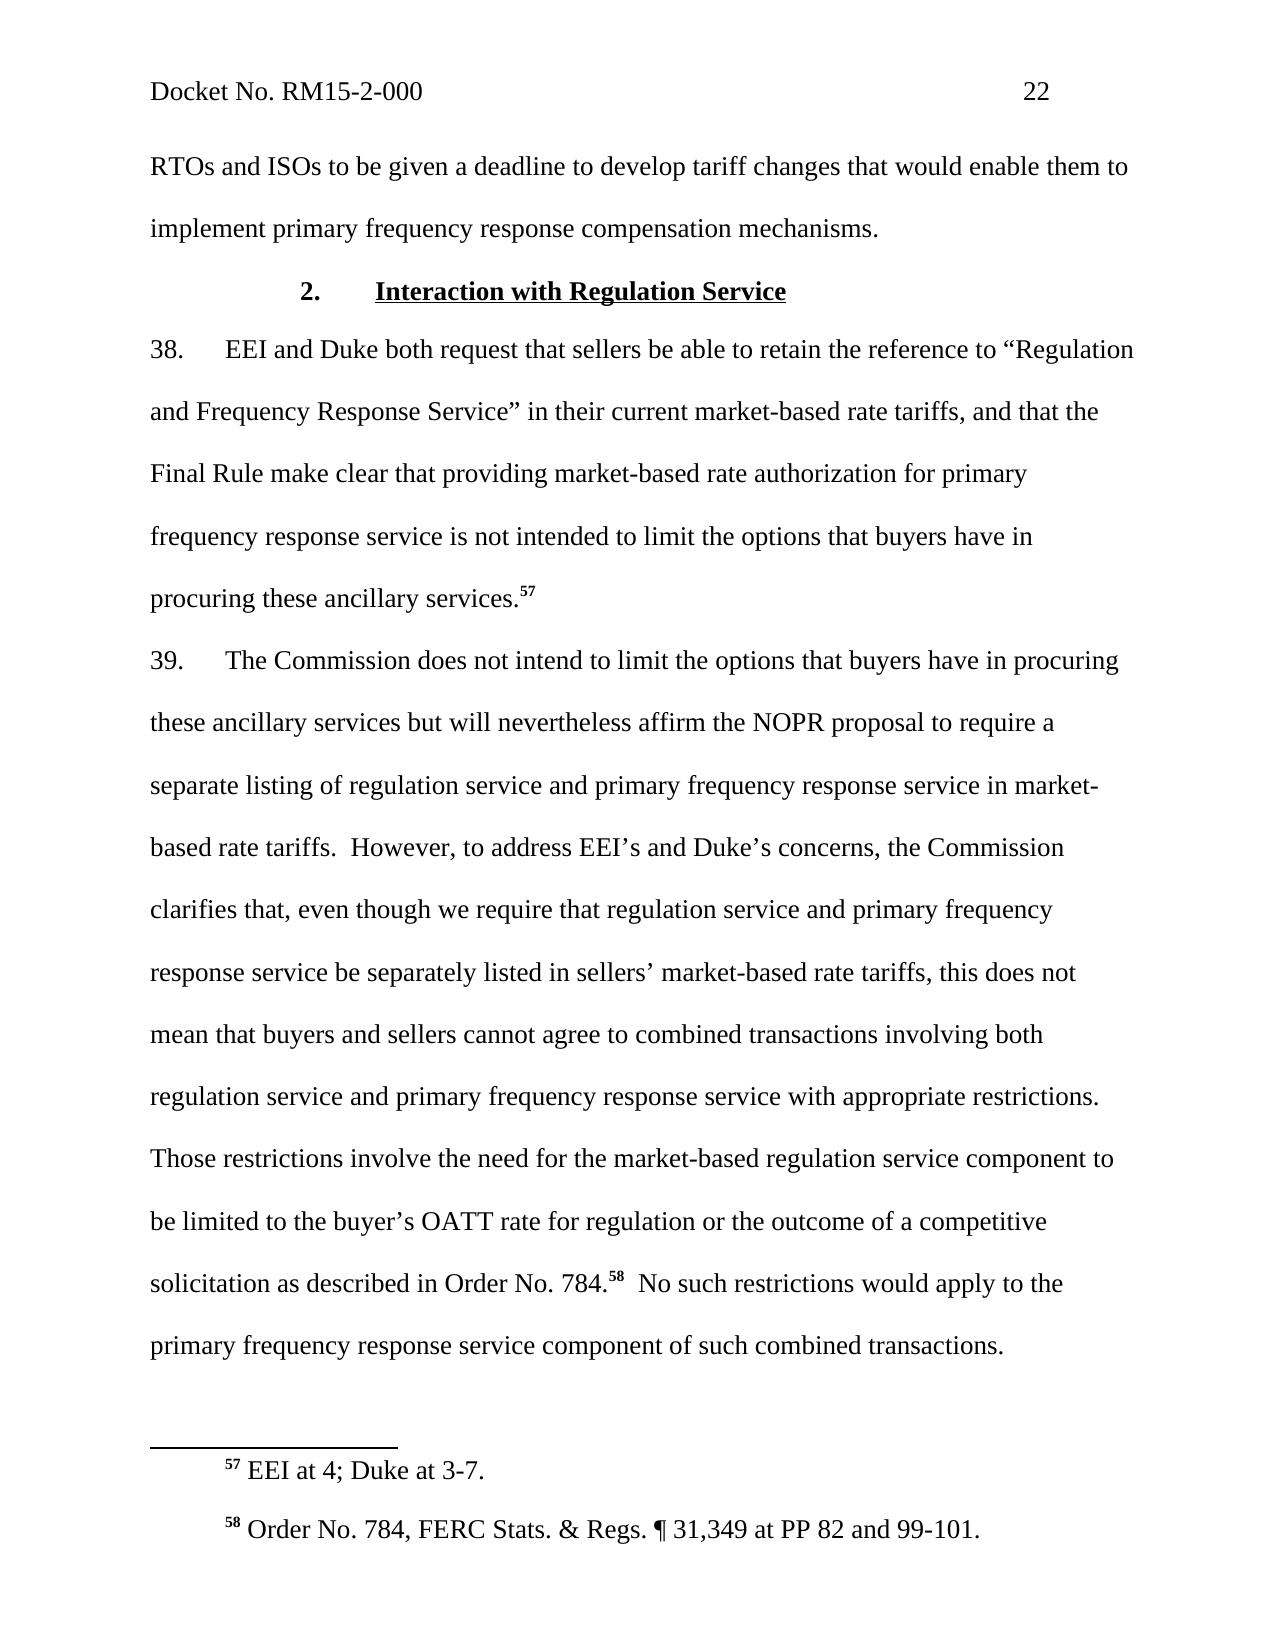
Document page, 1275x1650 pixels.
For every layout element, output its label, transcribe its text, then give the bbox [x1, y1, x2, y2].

text EEI and Duke both request that sellers be able to retain the reference to “Regulation and Frequency Response Service” in their current market-based rate tariffs, and that the Final Rule make clear that providing market-based rate authorization for primary frequency response service is not intended to limit the options that buyers have in procuring these ancillary services. [150, 333, 1137, 613]
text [150, 150, 1137, 243]
text The Commission does not intend to limit the options that buyers have in procuring these ancillary services but will nevertheless affirm the NOPR proposal to require a separate listing of regulation service and primary frequency response service in market-based rate tariffs. However, to address EEI’s and Duke’s concerns, the Commission clarifies that, even though we require that regulation service and primary frequency response service be separately listed in sellers’ market-based rate tariffs, this does not mean that buyers and sellers cannot agree to combined transactions involving both regulation service and primary frequency response service with appropriate restrictions. Those restrictions involve the need for the market-based regulation service component to be limited to the buyer’s OATT rate for regulation or the outcome of a competitive solicitation as described in Order No. 784. No such restrictions would apply to the primary frequency response service component of such combined transactions. [150, 644, 1137, 1361]
subtitle Interaction with Regulation Service [300, 274, 1137, 306]
